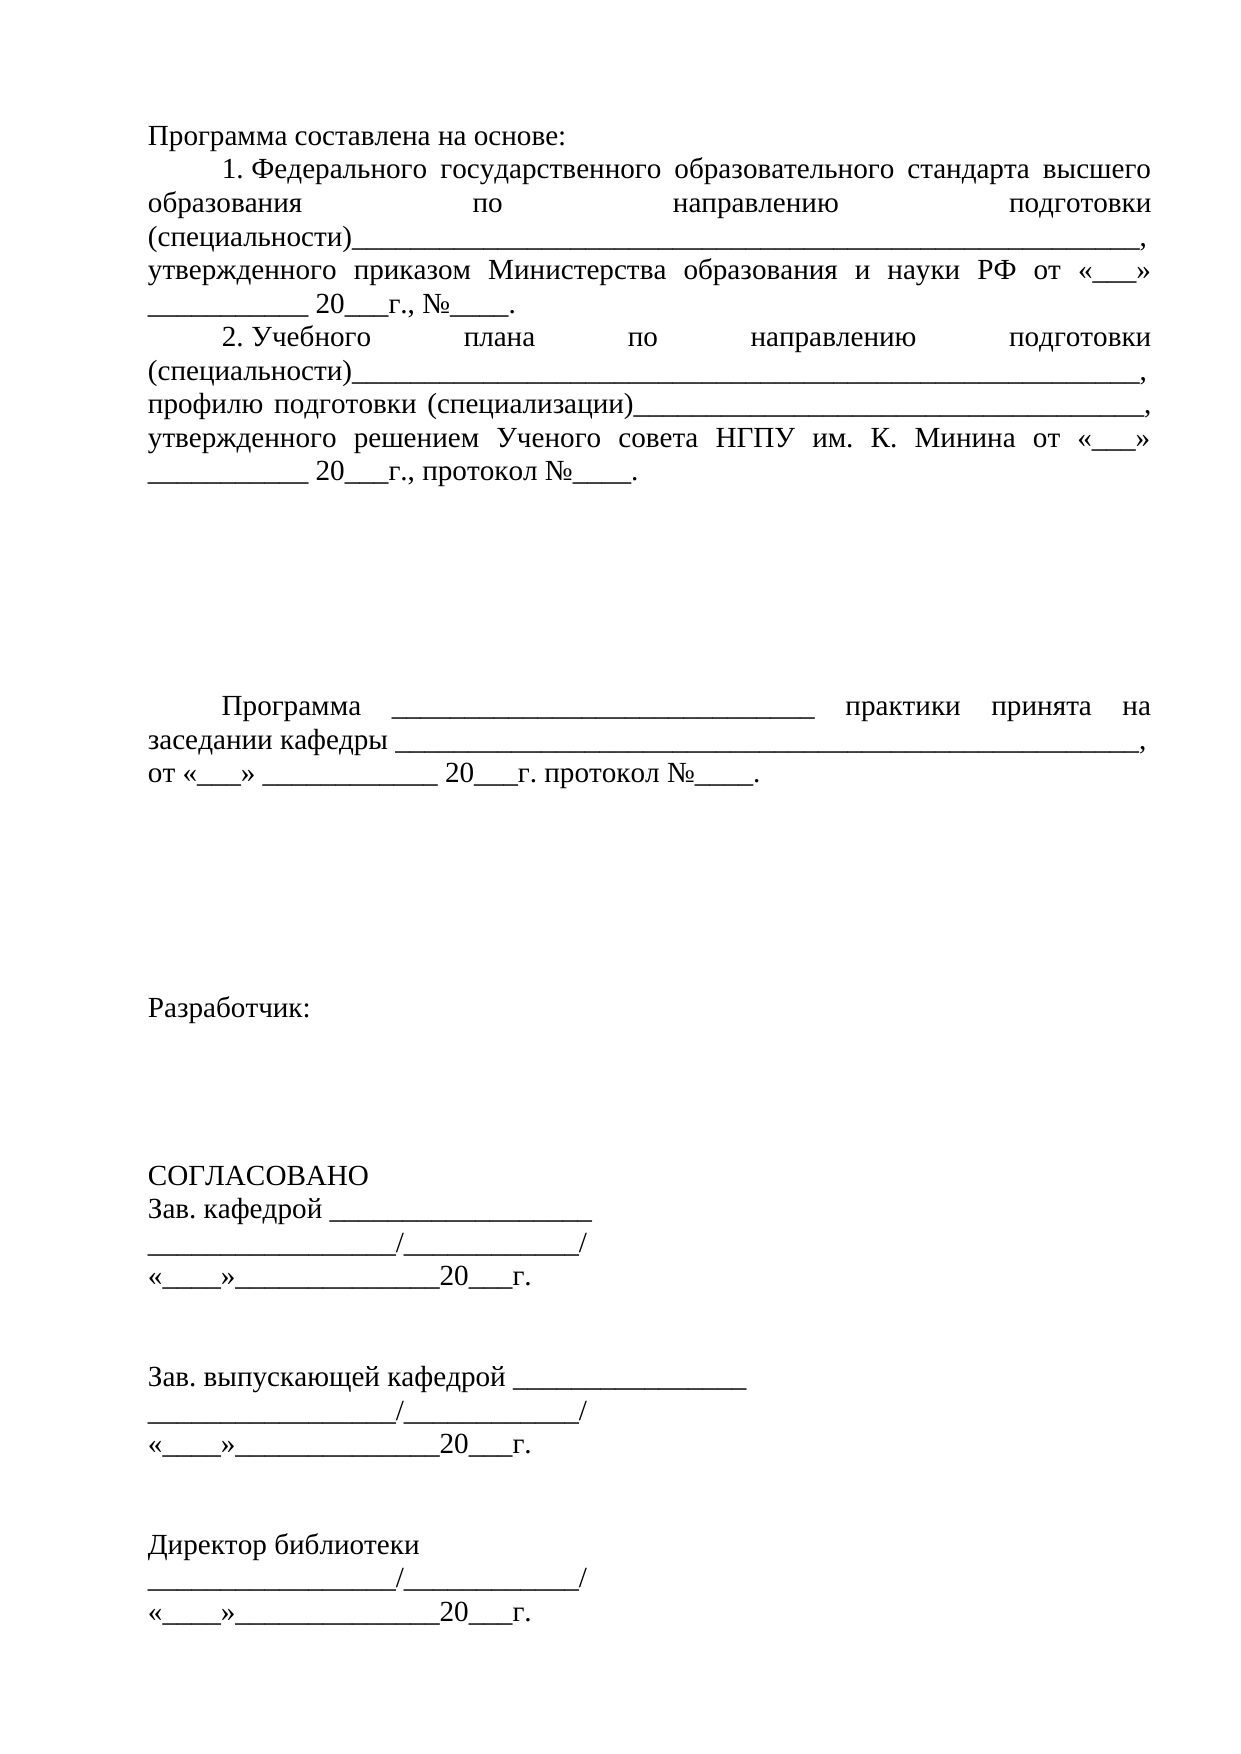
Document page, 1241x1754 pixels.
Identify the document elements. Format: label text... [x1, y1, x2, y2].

text Директор библиотеки [148, 1527, 1152, 1560]
text Разработчик: [148, 990, 1152, 1024]
text «____»______________20___г. [148, 1258, 1152, 1292]
text «____»______________20___г. [148, 1594, 1152, 1627]
text «____»______________20___г. [148, 1426, 1152, 1460]
text _________________/____________/ [148, 1393, 1152, 1426]
text _________________/____________/ [148, 1225, 1152, 1258]
list Учебного плана по направлению подготовки (специальности)______________________________________________________, профилю подготовки (специализации)___________________________________, утвержденного решением Ученого совета НГПУ им. К. Минина от «___» ___________ 20___г., протокол №____. [148, 319, 1152, 487]
list Федерального государственного образовательного стандарта высшего образования по направлению подготовки (специальности)______________________________________________________, утвержденного приказом Министерства образования и науки РФ от «___» ___________ 20___г., №____. [148, 152, 1152, 319]
text Программа составлена на основе: [148, 118, 1152, 152]
text Зав. выпускающей кафедрой ________________ [148, 1359, 1152, 1393]
text СОГЛАСОВАНО [148, 1158, 1152, 1191]
text от «___» ____________ 20___г. протокол №____. [148, 755, 1152, 789]
text _________________/____________/ [148, 1560, 1152, 1594]
text Зав. кафедрой __________________ [148, 1191, 1152, 1225]
text Программа _____________________________ практики принята на заседании кафедры ___________________________________________________, [148, 688, 1152, 755]
